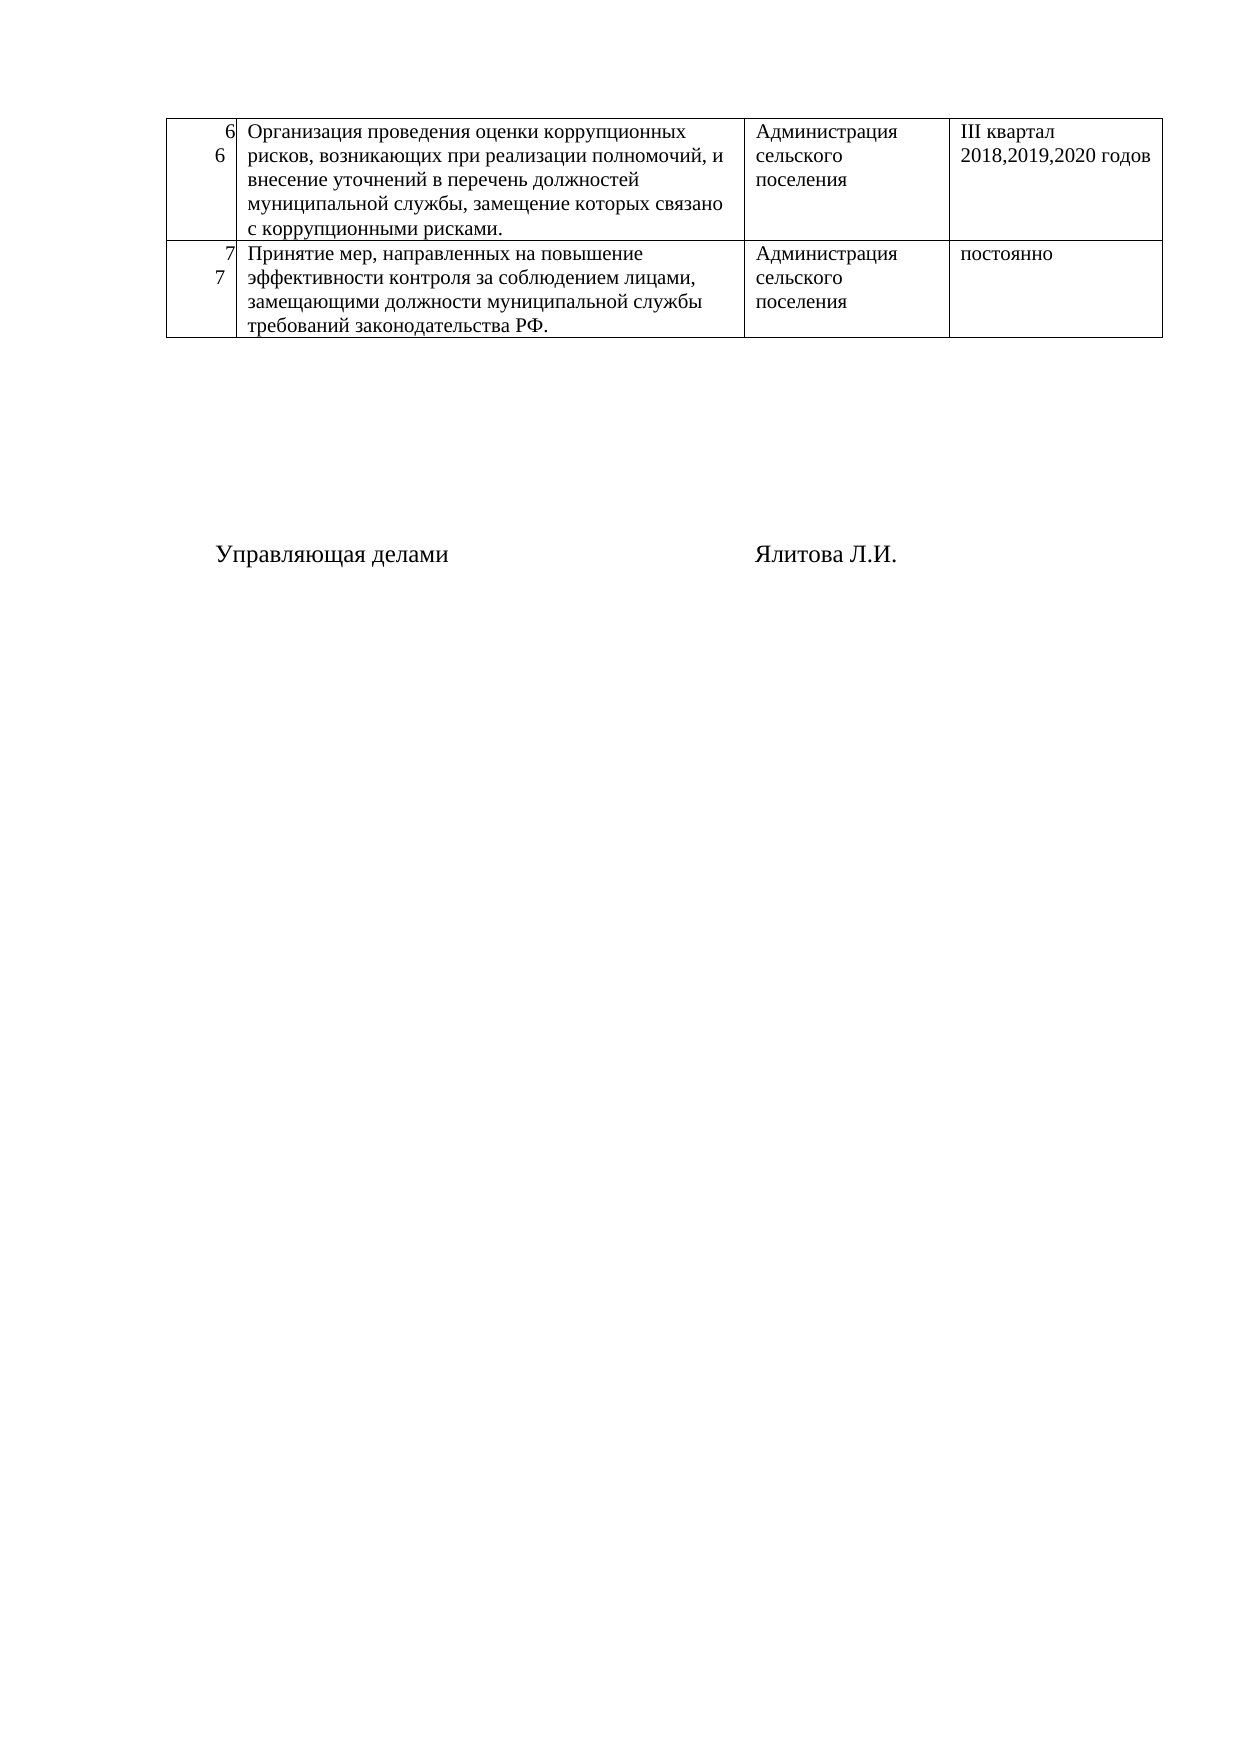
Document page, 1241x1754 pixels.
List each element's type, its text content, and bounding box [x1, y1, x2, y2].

table_cell Принятие мер, направленных на повышение эффективности контроля за соблюдением лицами, замещающими должности муниципальной службы требований законодательства РФ. [237, 241, 744, 337]
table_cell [745, 119, 949, 239]
table_cell постоянно [950, 241, 1162, 337]
table_cell Организация проведения оценки коррупционных рисков, возникающих при реализации полномочий, и внесение уточнений в перечень должностей муниципальной службы, замещение которых связано с коррупционными рисками. [237, 119, 744, 239]
text Управляющая делами Ялитова Л.И. [177, 539, 1152, 568]
table_cell 6 6 [167, 119, 236, 239]
table_cell Администрация сельского поселения [745, 241, 949, 337]
table_cell III квартал 2018,2019,2020 годов [950, 119, 1162, 239]
table_cell 7 7 [167, 241, 236, 337]
